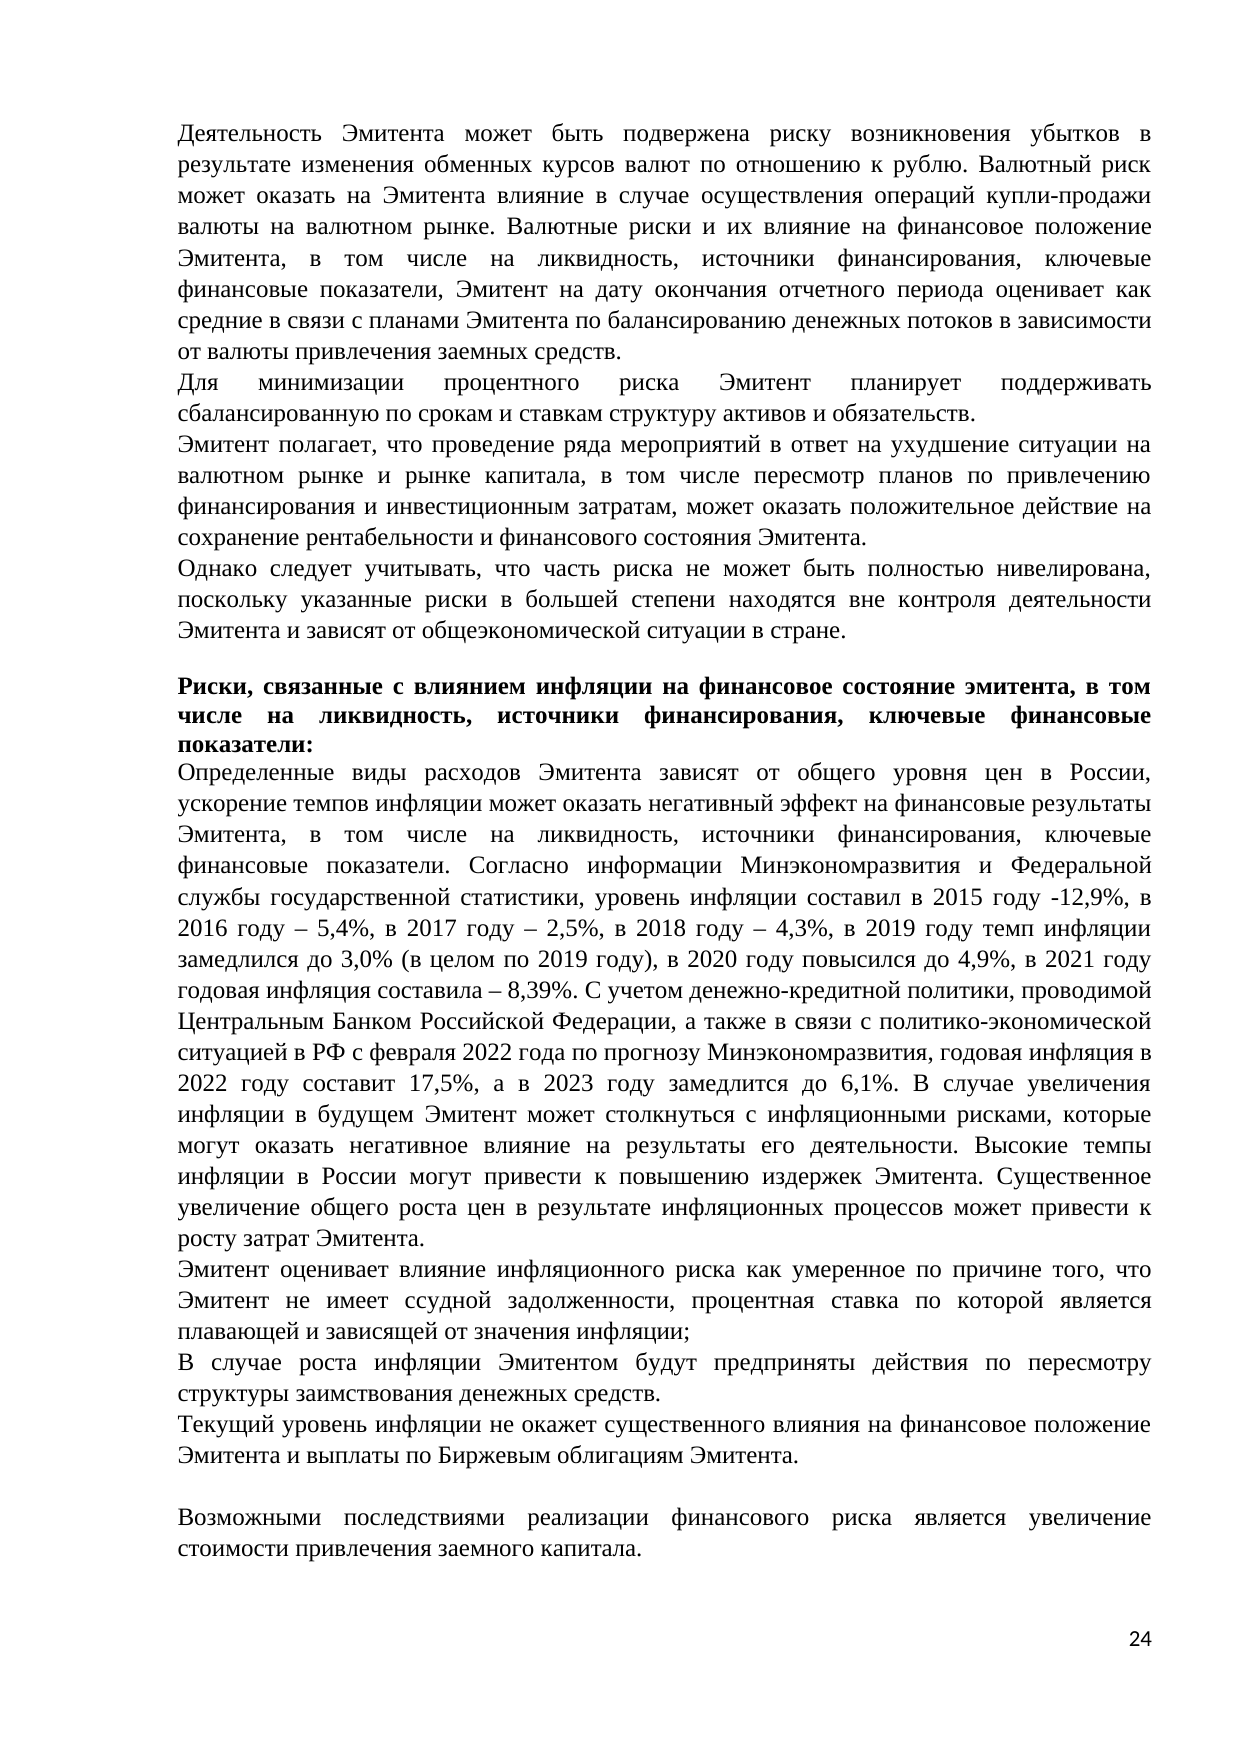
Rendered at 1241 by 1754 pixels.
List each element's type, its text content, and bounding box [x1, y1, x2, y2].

text Риски, связанные с влиянием инфляции на финансовое состояние эмитента, в том числе на ликвидность, источники финансирования, ключевые финансовые показатели: [177, 671, 1152, 757]
text Эмитент оценивает влияние инфляционного риска как умеренное по причине того, что Эмитент не имеет ссудной задолженности, процентная ставка по которой является плавающей и зависящей от значения инфляции; [177, 1254, 1152, 1345]
text Возможными последствиями реализации финансового риска является увеличение стоимости привлечения заемного капитала. [177, 1502, 1152, 1562]
text Деятельность Эмитента может быть подвержена риску возникновения убытков в результате изменения обменных курсов валют по отношению к рублю. Валютный риск может оказать на Эмитента влияние в случае осуществления операций купли-продажи валюты на валютном рынке. Валютные риски и их влияние на финансовое положение Эмитента, в том числе на ликвидность, источники финансирования, ключевые финансовые показатели, Эмитент на дату окончания отчетного периода оценивает как средние в связи с планами Эмитента по балансированию денежных потоков в зависимости от валюты привлечения заемных средств. [177, 118, 1152, 364]
text Определенные виды расходов Эмитента зависят от общего уровня цен в России, ускорение темпов инфляции может оказать негативный эффект на финансовые результаты Эмитента, в том числе на ликвидность, источники финансирования, ключевые финансовые показатели. Согласно информации Минэкономразвития и Федеральной службы государственной статистики, уровень инфляции составил в 2015 году -12,9%, в 2016 году – 5,4%, в 2017 году – 2,5%, в 2018 году – 4,3%, в 2019 году темп инфляции замедлился до 3,0% (в целом по 2019 году), в 2020 году повысился до 4,9%, в 2021 году годовая инфляция составила – 8,39%. С учетом денежно-кредитной политики, проводимой Центральным Банком Российской Федерации, а также в связи с политико-экономической ситуацией в РФ с февраля 2022 года по прогнозу Минэкономразвития, годовая инфляция в 2022 году составит 17,5%, а в 2023 году замедлится до 6,1%. В случае увеличения инфляции в будущем Эмитент может столкнуться с инфляционными рисками, которые могут оказать негативное влияние на результаты его деятельности. Высокие темпы инфляции в России могут привести к повышению издержек Эмитента. Существенное увеличение общего роста цен в результате инфляционных процессов может привести к росту затрат Эмитента. [177, 757, 1152, 1252]
text В случае роста инфляции Эмитентом будут предприняты действия по пересмотру структуры заимствования денежных средств. [177, 1347, 1152, 1407]
text Эмитент полагает, что проведение ряда мероприятий в ответ на ухудшение ситуации на валютном рынке и рынке капитала, в том числе пересмотр планов по привлечению финансирования и инвестиционным затратам, может оказать положительное действие на сохранение рентабельности и финансового состояния Эмитента. [177, 429, 1152, 551]
text Однако следует учитывать, что часть риска не может быть полностью нивелирована, поскольку указанные риски в большей степени находятся вне контроля деятельности Эмитента и зависят от общеэкономической ситуации в стране. [177, 553, 1152, 644]
text Для минимизации процентного риска Эмитент планирует поддерживать сбалансированную по срокам и ставкам структуру активов и обязательств. [177, 367, 1152, 427]
text Текущий уровень инфляции не окажет существенного влияния на финансовое положение Эмитента и выплаты по Биржевым облигациям Эмитента. [177, 1409, 1152, 1469]
